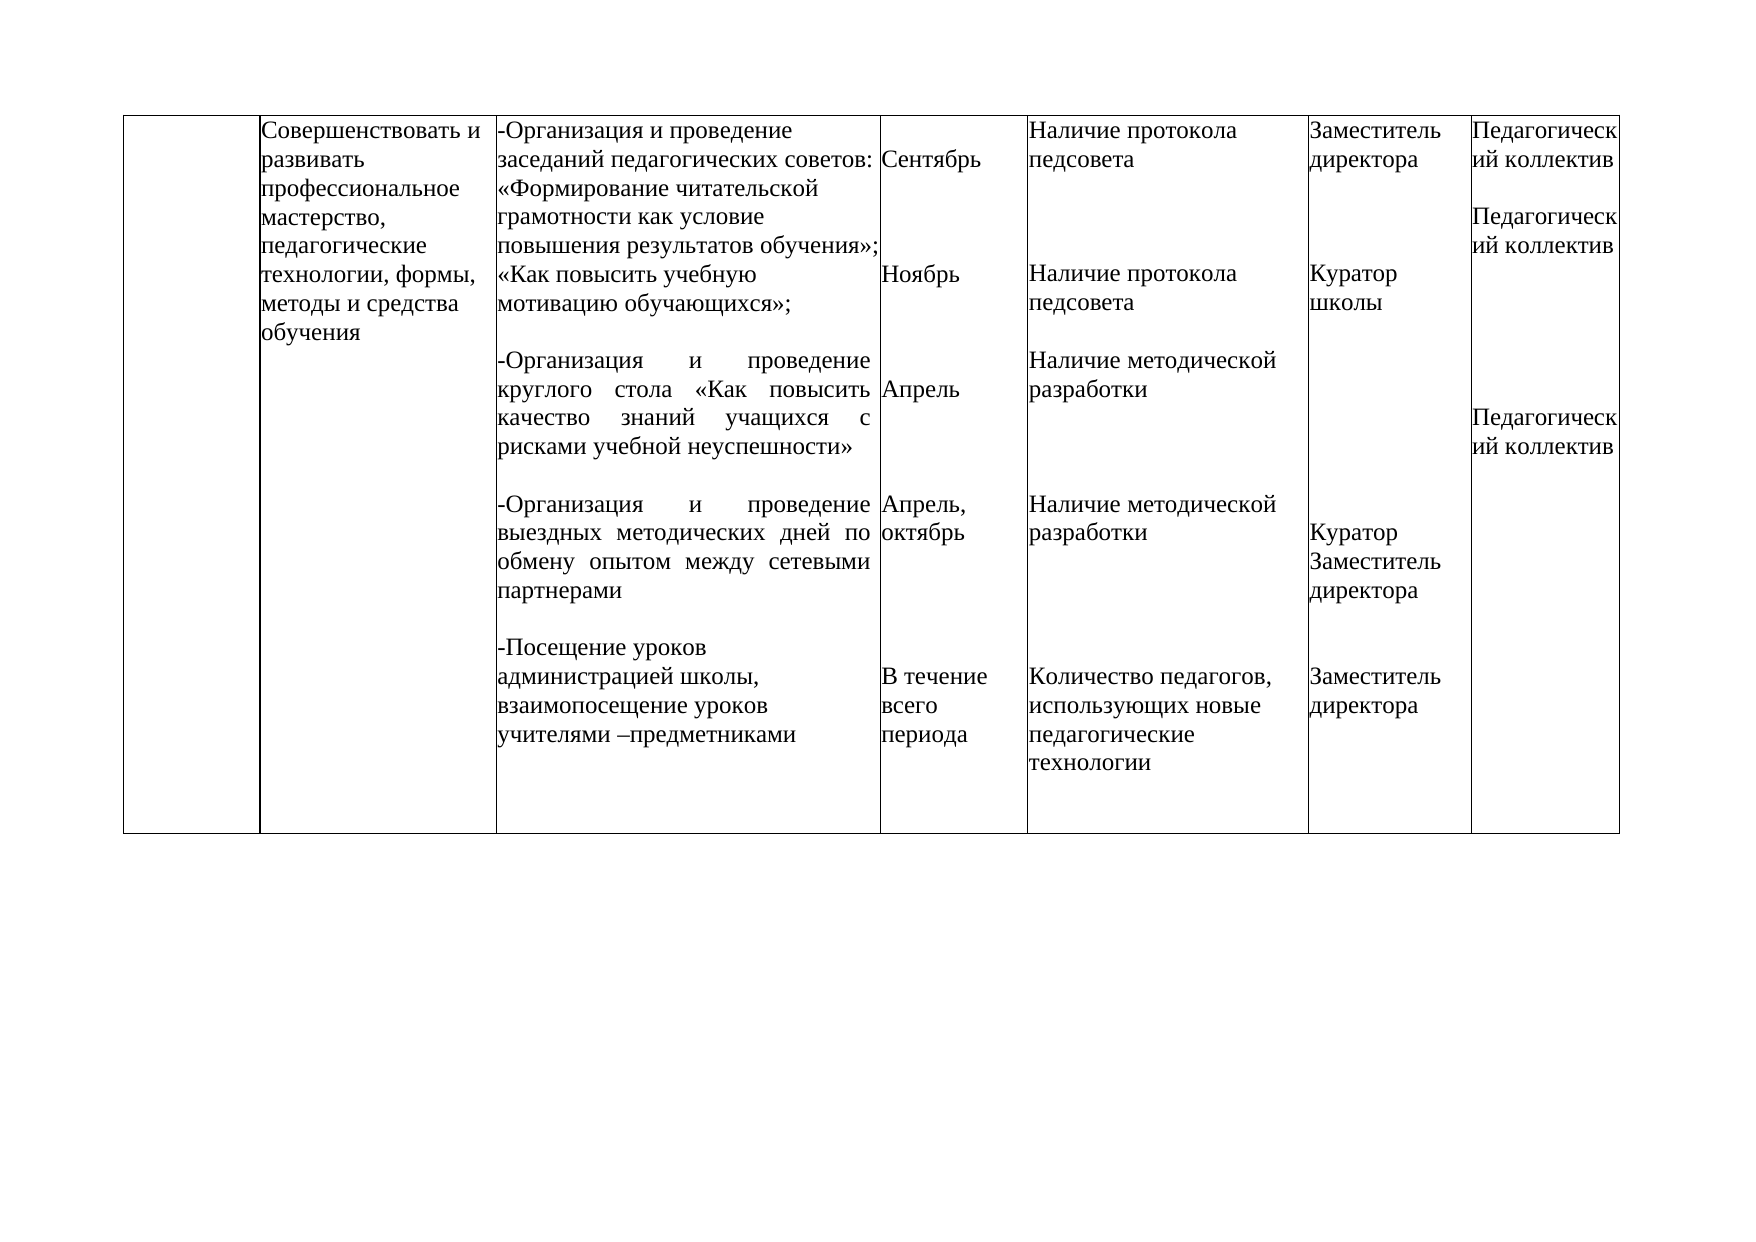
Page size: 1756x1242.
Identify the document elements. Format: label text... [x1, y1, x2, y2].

table_cell Сентябрь Ноябрь Апрель Апрель, октябрь В течение всего периода [881, 116, 1027, 833]
table_cell Совершенствовать и развивать профессиональное мастерство, педагогические технологии, формы, методы и средства обучения [261, 116, 496, 833]
table_cell Педагогическ ий коллектив Педагогическ ий коллектив Педагогическ ий коллектив [1472, 116, 1619, 833]
table_cell -Организация и проведение заседаний педагогических советов: «Формирование читательской грамотности как условие повышения результатов обучения»; «Как повысить учебную мотивацию обучающихся»; -Организация и проведение круглого стола «Как повысить качество знаний учащихся с рисками учебной неуспешности» -Организация и проведение выездных методических дней по обмену опытом между сетевыми партнерами -Посещение уроков администрацией школы, взаимопосещение уроков учителями –предметниками [497, 116, 880, 833]
table_cell [124, 116, 259, 833]
table_cell Заместитель директора Куратор школы Куратор Заместитель директора Заместитель директора [1309, 116, 1471, 833]
table_cell Наличие протокола педсовета Наличие протокола педсовета Наличие методической разработки Наличие методической разработки Количество педагогов, использующих новые педагогические технологии [1028, 116, 1308, 833]
